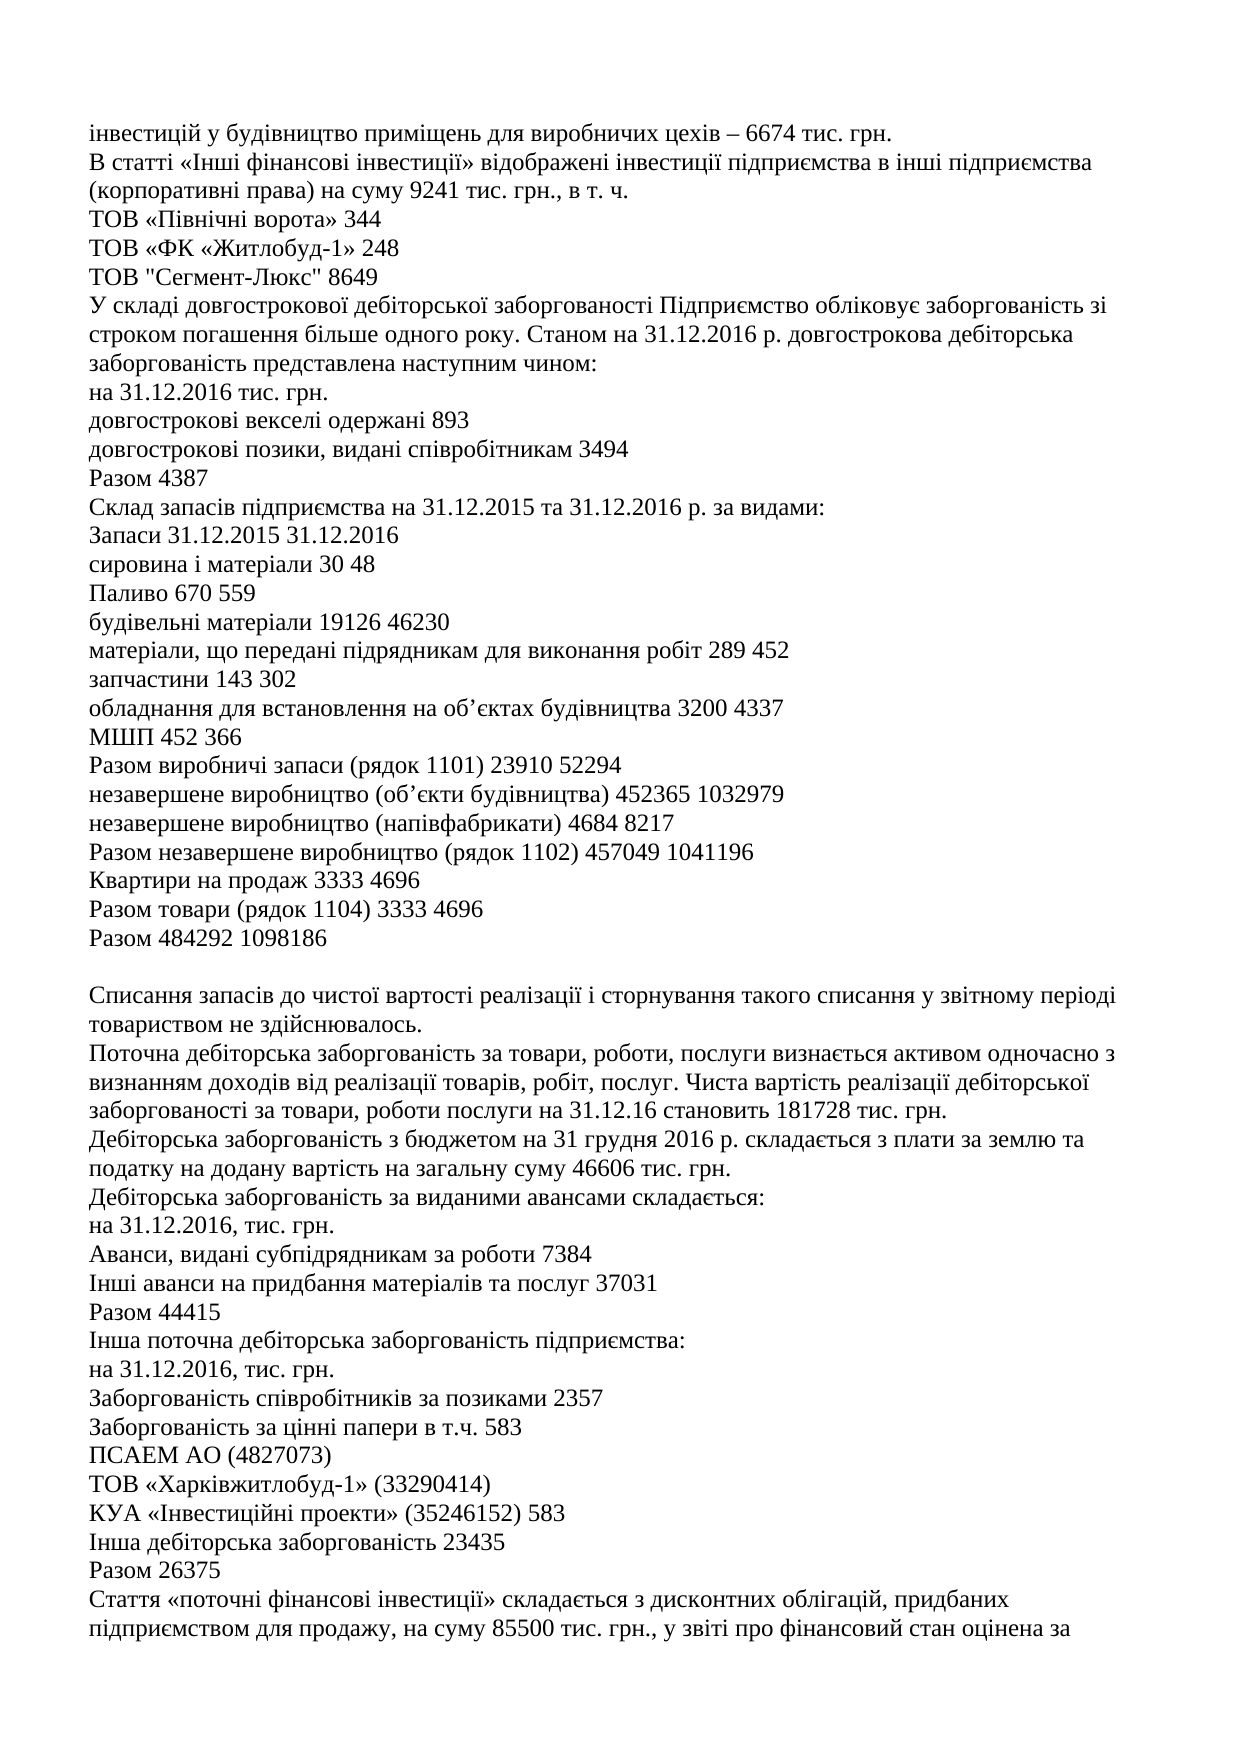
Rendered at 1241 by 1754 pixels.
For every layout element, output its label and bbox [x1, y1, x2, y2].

text [89, 118, 1152, 1642]
